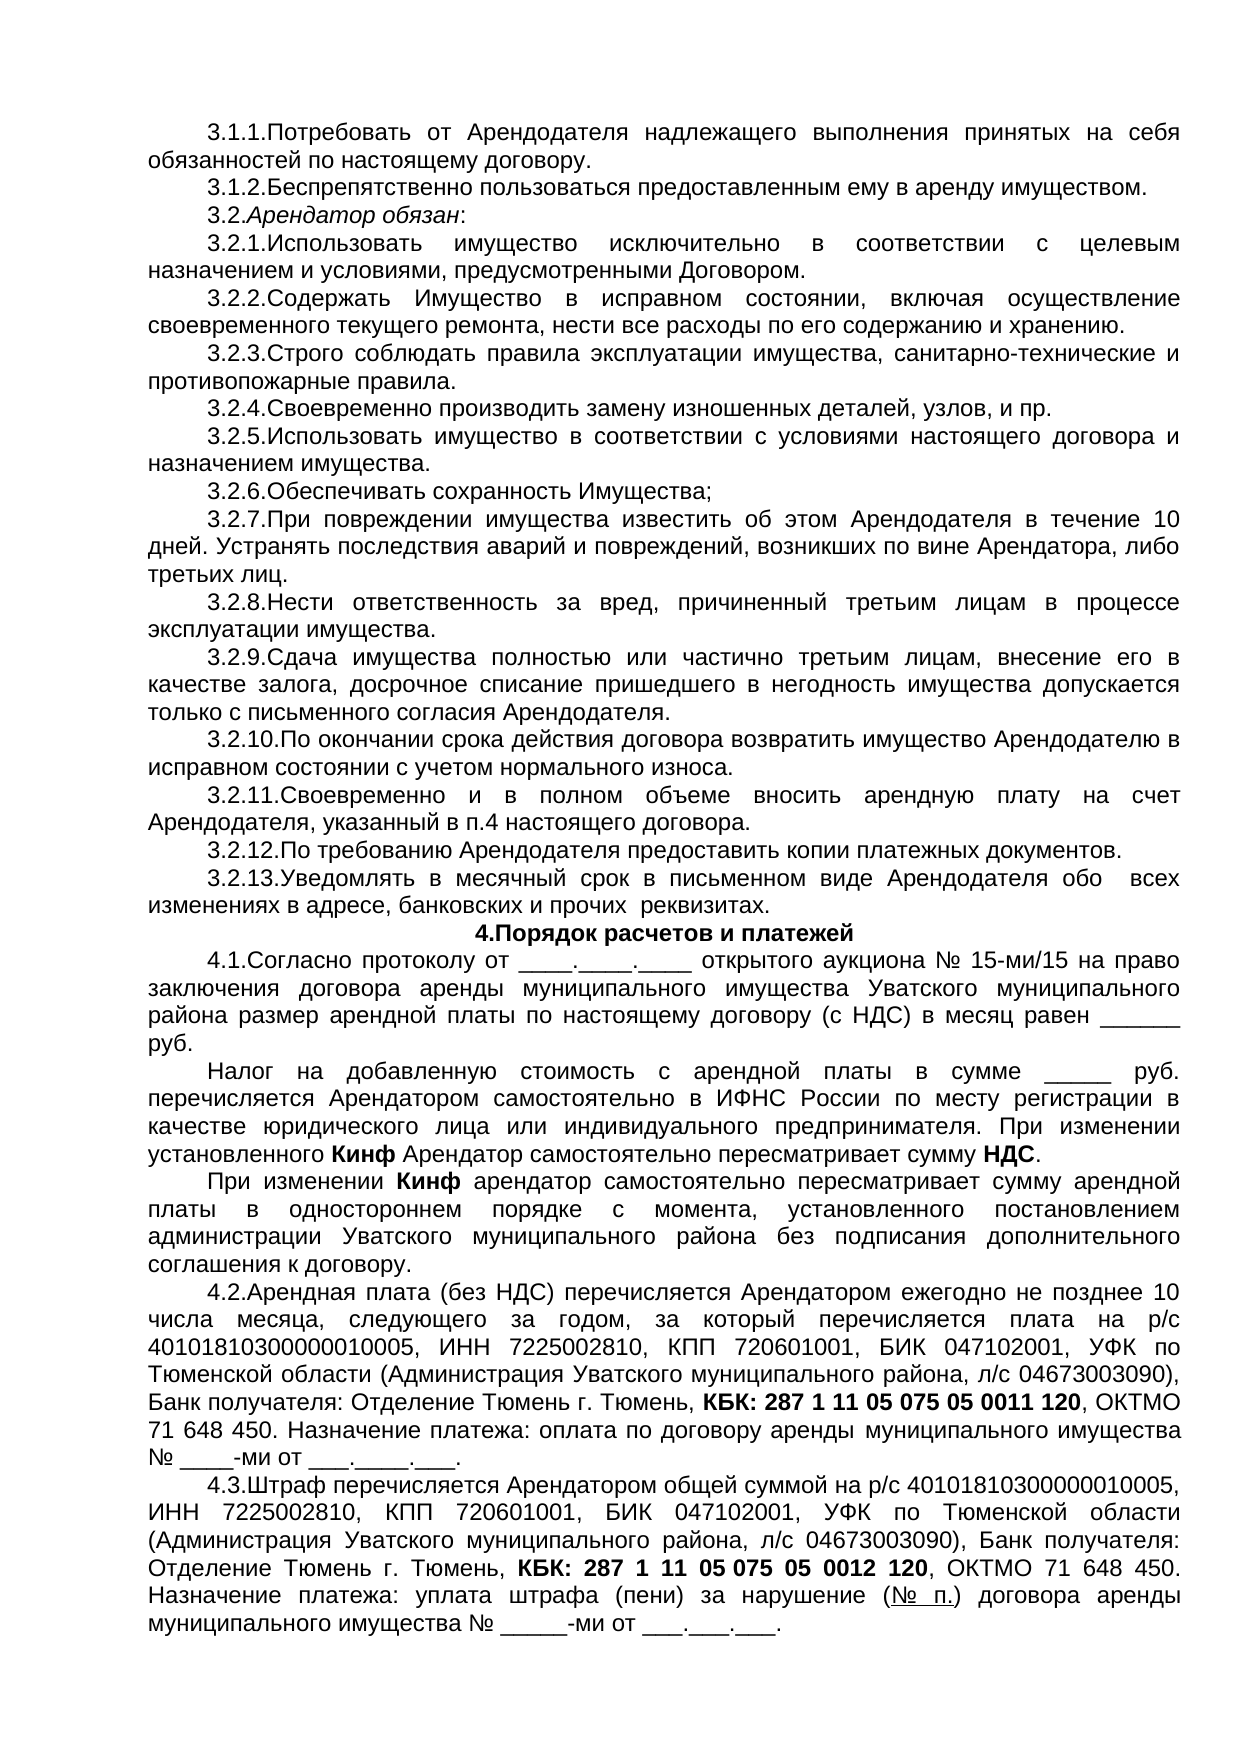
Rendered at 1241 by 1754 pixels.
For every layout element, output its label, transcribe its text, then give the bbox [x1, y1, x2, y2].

text 3.1.1.Потребовать от Арендодателя надлежащего выполнения принятых на себя обязанностей по настоящему договору. [148, 118, 1181, 173]
text 3.2.4.Своевременно производить замену изношенных деталей, узлов, и пр. [148, 394, 1181, 422]
text 3.2.3.Строго соблюдать правила эксплуатации имущества, санитарно-технические и противопожарные правила. [148, 339, 1181, 394]
text 3.2.2.Содержать Имущество в исправном состоянии, включая осуществление своевременного текущего ремонта, нести все расходы по его содержанию и хранению. [148, 284, 1181, 339]
text 3.2.13.Уведомлять в месячный срок в письменном виде Арендодателя обо всех изменениях в адресе, банковских и прочих реквизитах. [148, 863, 1181, 919]
text 3.2.7.При повреждении имущества известить об этом Арендодателя в течение 10 дней. Устранять последствия аварий и повреждений, возникших по вине Арендатора, либо третьих лиц. [148, 504, 1181, 587]
text 3.2.5.Использовать имущество в соответствии с условиями настоящего договора и назначением имущества. [148, 422, 1181, 477]
text 3.2.1.Использовать имущество исключительно в соответствии с целевым назначением и условиями, предусмотренными Договором. [148, 228, 1181, 284]
text 4.2.Арендная плата (без НДС) перечисляется Арендатором ежегодно не позднее 10 числа месяца, следующего за годом, за который перечисляется плата на р/с 40101810300000010005, ИНН 7225002810, КПП 720601001, БИК 047102001, УФК по Тюменской области (Администрация Уватского муниципального района, л/с 04673003090), Банк получателя: Отделение Тюмень г. Тюмень, КБК: 287 1 11 05 075 05 0011 120, ОКТМО 71 648 450. Назначение платежа: оплата по договору аренды муниципального имущества № ____-ми от ___.____.___. [148, 1277, 1181, 1471]
text 3.2.Арендатор обязан: [148, 201, 1181, 228]
text Налог на добавленную стоимость с арендной платы в сумме _____ руб. перечисляется Арендатором самостоятельно в ИФНС России по месту регистрации в качестве юридического лица или индивидуального предпринимателя. При изменении установленного Кинф Арендатор самостоятельно пересматривает сумму НДС. [148, 1057, 1181, 1167]
text 3.2.10.По окончании срока действия договора возвратить имущество Арендодателю в исправном состоянии с учетом нормального износа. [148, 725, 1181, 781]
text 3.2.11.Своевременно и в полном объеме вносить арендную плату на счет Арендодателя, указанный в п.4 настоящего договора. [148, 781, 1181, 836]
text 3.2.12.По требованию Арендодателя предоставить копии платежных документов. [148, 836, 1181, 863]
text 3.1.2.Беспрепятственно пользоваться предоставленным ему в аренду имуществом. [148, 173, 1181, 201]
text 4.Порядок расчетов и платежей [148, 919, 1181, 946]
text 4.1.Согласно протоколу от ____.____.____ открытого аукциона № 15-ми/15 на право заключения договора аренды муниципального имущества Уватского муниципального района размер арендной платы по настоящему договору (с НДС) в месяц равен ______ руб. [148, 946, 1181, 1057]
text 3.2.6.Обеспечивать сохранность Имущества; [148, 477, 1181, 504]
text 3.2.9.Сдача имущества полностью или частично третьим лицам, внесение его в качестве залога, досрочное списание пришедшего в негодность имущества допускается только с письменного согласия Арендодателя. [148, 643, 1181, 725]
text 3.2.8.Нести ответственность за вред, причиненный третьим лицам в процессе эксплуатации имущества. [148, 587, 1181, 643]
text При изменении Кинф арендатор самостоятельно пересматривает сумму арендной платы в одностороннем порядке с момента, установленного постановлением администрации Уватского муниципального района без подписания дополнительного соглашения к договору. [148, 1167, 1181, 1277]
text 4.3.Штраф перечисляется Арендатором общей суммой на р/с 40101810300000010005, ИНН 7225002810, КПП 720601001, БИК 047102001, УФК по Тюменской области (Администрация Уватского муниципального района, л/с 04673003090), Банк получателя: Отделение Тюмень г. Тюмень, КБК: 287 1 11 05 075 05 0012 120, ОКТМО 71 648 450. Назначение платежа: уплата штрафа (пени) за нарушение (№ п.) договора аренды муниципального имущества № _____-ми от ___.___.___. [148, 1471, 1181, 1636]
